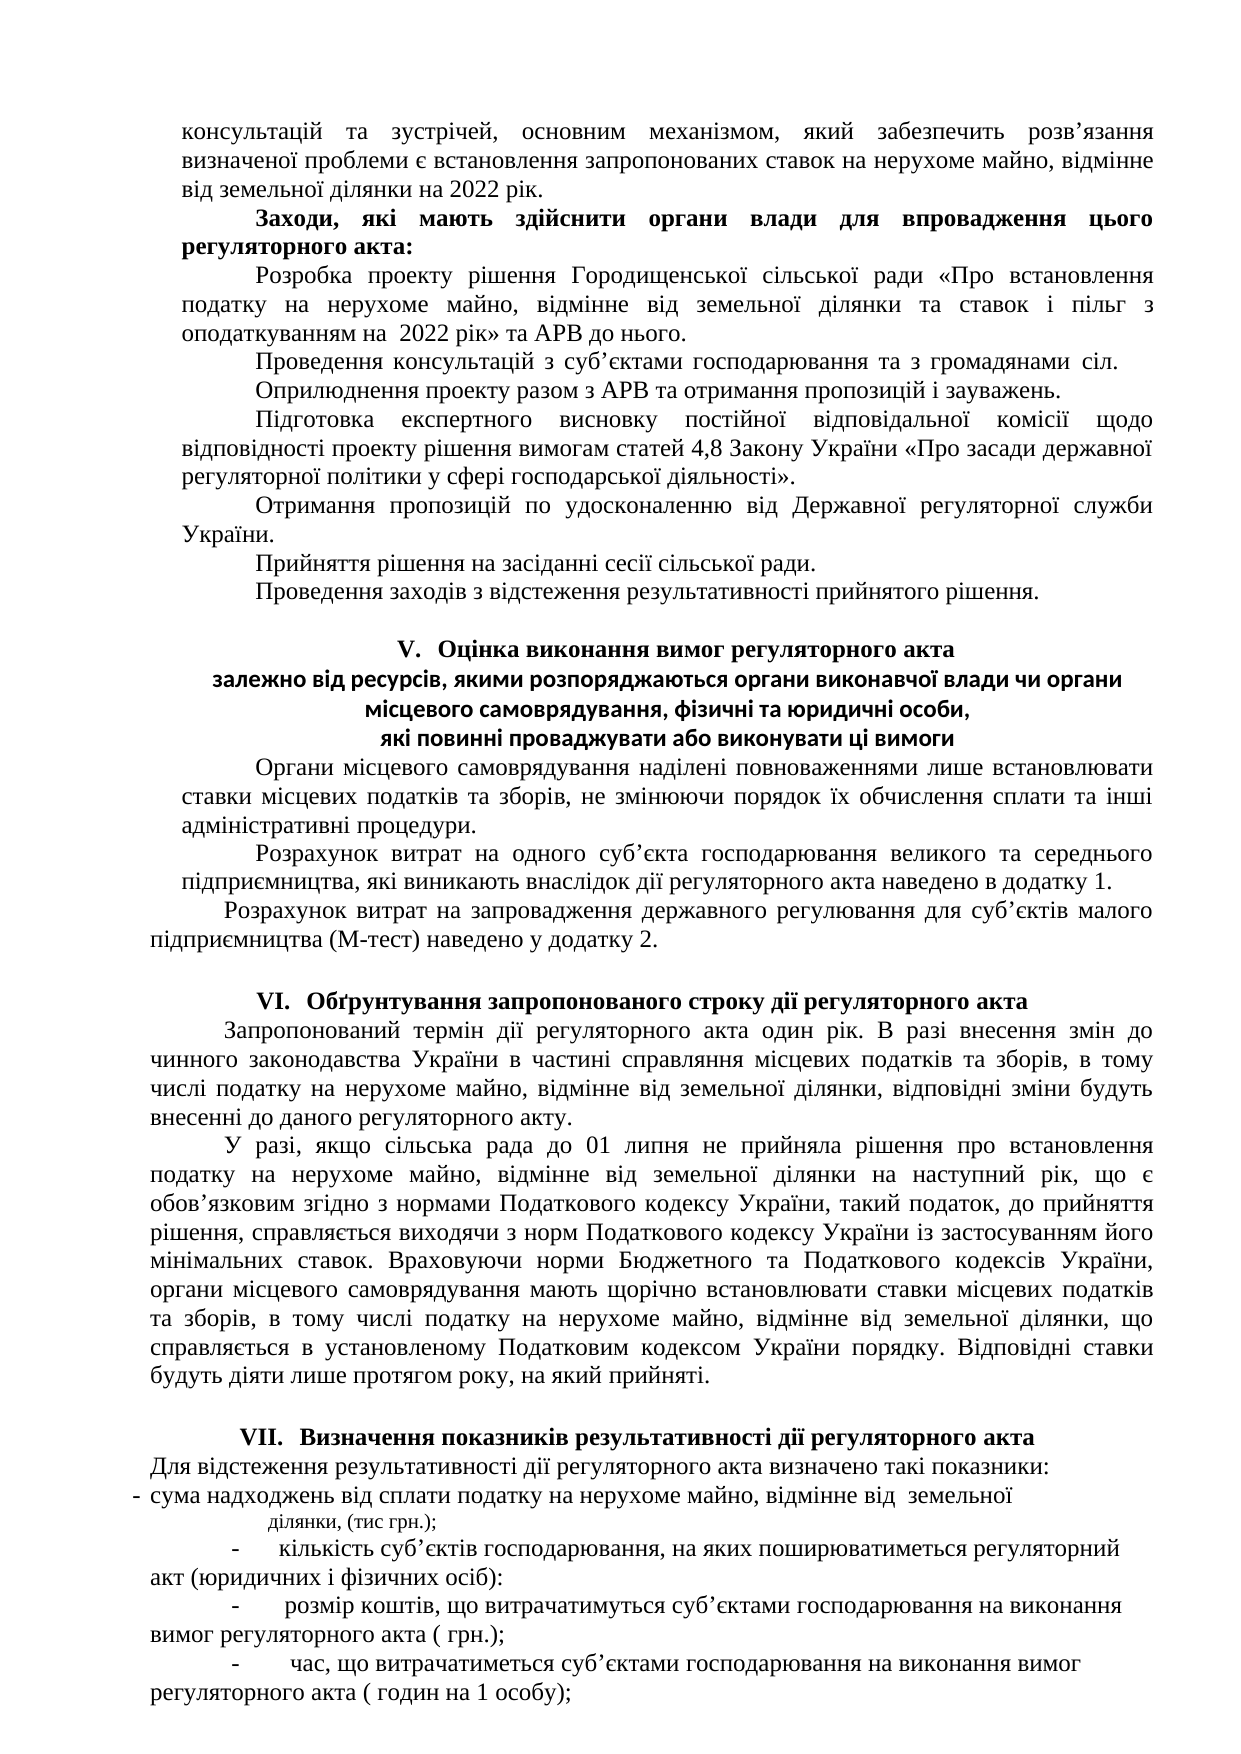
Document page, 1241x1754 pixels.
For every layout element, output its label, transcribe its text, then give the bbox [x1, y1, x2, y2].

text Проведення заходів з відстеження результативності прийнятого рішення. [255, 576, 1184, 605]
list сума надходжень від сплати податку на нерухоме майно, відмінне від земельної [132, 1480, 1184, 1509]
list розмір коштів, що витрачатимуться суб’єктами господарювання на виконання вимог регуляторного акта ( грн.); [150, 1590, 1154, 1648]
text Органи місцевого самоврядування наділені повноваженнями лише встановлювати ставки місцевих податків та зборів, не змінюючи порядок їх обчислення сплати та інші адміністративні процедури. [181, 752, 1154, 838]
text ділянки, (тис грн.); [150, 1509, 1184, 1533]
text Заходи, які мають здійснити органи влади для впровадження цього регуляторного акта: [181, 203, 1154, 260]
text Прийняття рішення на засіданні сесії сільської ради. [255, 548, 1184, 576]
text Розрахунок витрат на одного суб’єкта господарювання великого та середнього підприємництва, які виникають внаслідок дії регуляторного акта наведено в додатку 1. [181, 838, 1154, 895]
text Розробка проекту рішення Городищенської сільської ради «Про встановлення податку на нерухоме майно, відмінне від земельної ділянки та ставок і пільг з оподаткуванням на 2022 рік» та АРВ до нього. [181, 260, 1155, 346]
text Запропонований термін дії регуляторного акта один рік. В разі внесення змін до чинного законодавства України в частині справляння місцевих податків та зборів, в тому числі податку на нерухоме майно, відмінне від земельної ділянки, відповідні зміни будуть внесенні до даного регуляторного акту. [150, 1015, 1154, 1130]
list час, що витрачатиметься суб’єктами господарювання на виконання вимог регуляторного акта ( годин на 1 особу); [150, 1648, 1154, 1705]
text залежно від ресурсів, якими розпоряджаються органи виконавчої влади чи органи місцевого самоврядування, фізичні та юридичні особи, [205, 663, 1130, 724]
list Визначення показників результативності дії регуляторного акта [90, 1423, 1184, 1451]
list Обґрунтування запропонованого строку дії регуляторного акта [100, 987, 1184, 1015]
text Отримання пропозицій по удосконаленню від Державної регуляторної служби України. [181, 490, 1154, 548]
text які повинні проваджувати або виконувати ці вимоги [205, 724, 1130, 752]
text Проведення консультацій з суб’єктами господарювання та з громадянами сіл. Оприлюднення проекту разом з АРВ та отримання пропозицій і зауважень. [255, 346, 1118, 404]
text Для відстеження результативності дії регуляторного акта визначено такі показники: [150, 1451, 1184, 1480]
list Оцінка виконання вимог регуляторного акта [397, 634, 1184, 663]
text У разі, якщо сільська рада до 01 липня не прийняла рішення про встановлення податку на нерухоме майно, відмінне від земельної ділянки на наступний рік, що є обов’язковим згідно з нормами Податкового кодексу України, такий податок, до прийняття рішення, справляється виходячи з норм Податкового кодексу України із застосуванням його мінімальних ставок. Враховуючи норми Бюджетного та Податкового кодексів України, органи місцевого самоврядування мають щорічно встановлювати ставки місцевих податків та зборів, в тому числі податку на нерухоме майно, відмінне від земельної ділянки, що справляється в установленому Податковим кодексом України порядку. Відповідні ставки будуть діяти лише протягом року, на який прийняті. [150, 1130, 1154, 1389]
text Підготовка експертного висновку постійної відповідальної комісії щодо відповідності проекту рішення вимогам статей 4,8 Закону України «Про засади державної регуляторної політики у сфері господарської діяльності». [181, 404, 1154, 490]
list кількість суб’єктів господарювання, на яких поширюватиметься регуляторний акт (юридичних і фізичних осіб): [150, 1533, 1154, 1590]
text Розрахунок витрат на запровадження державного регулювання для суб’єктів малого підприємництва (М-тест) наведено у додатку 2. [150, 895, 1154, 952]
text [181, 116, 1154, 202]
